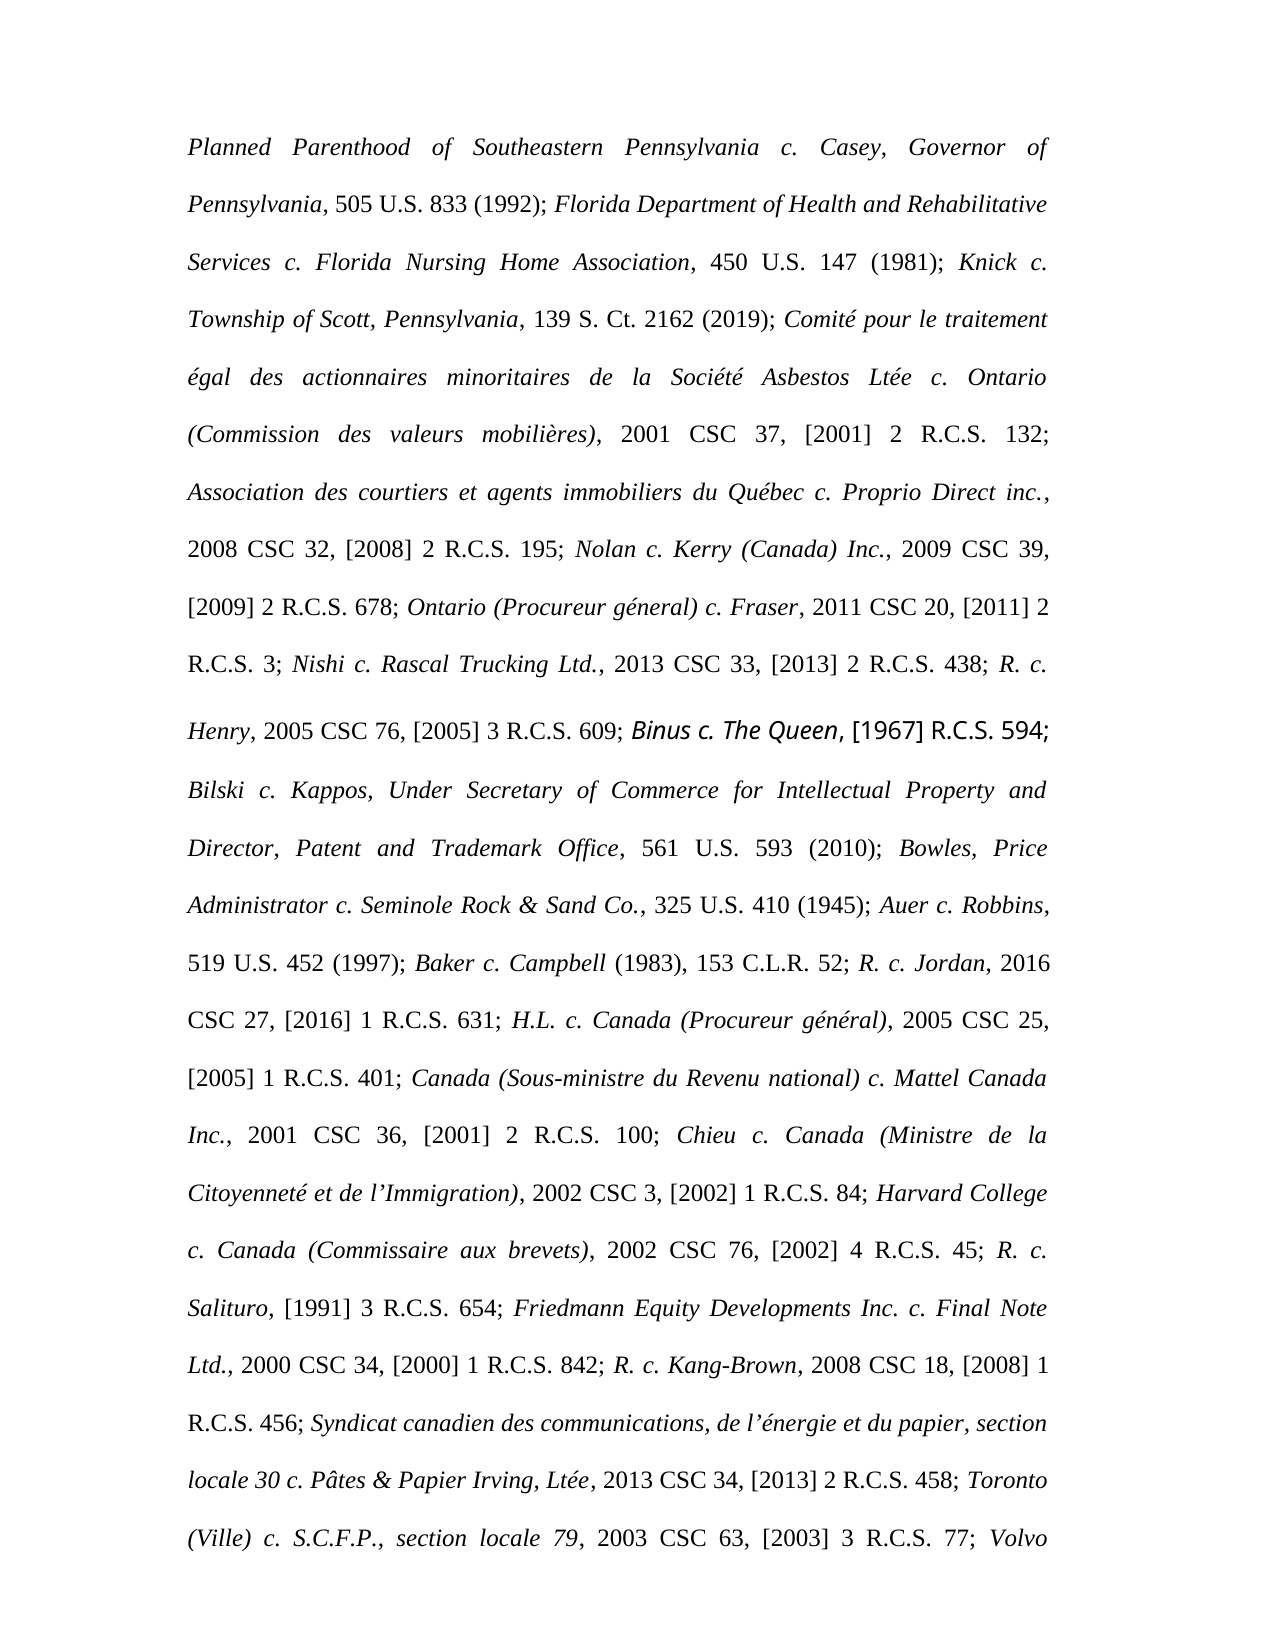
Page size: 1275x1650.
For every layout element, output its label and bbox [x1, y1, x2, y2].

text [187, 132, 1050, 1551]
